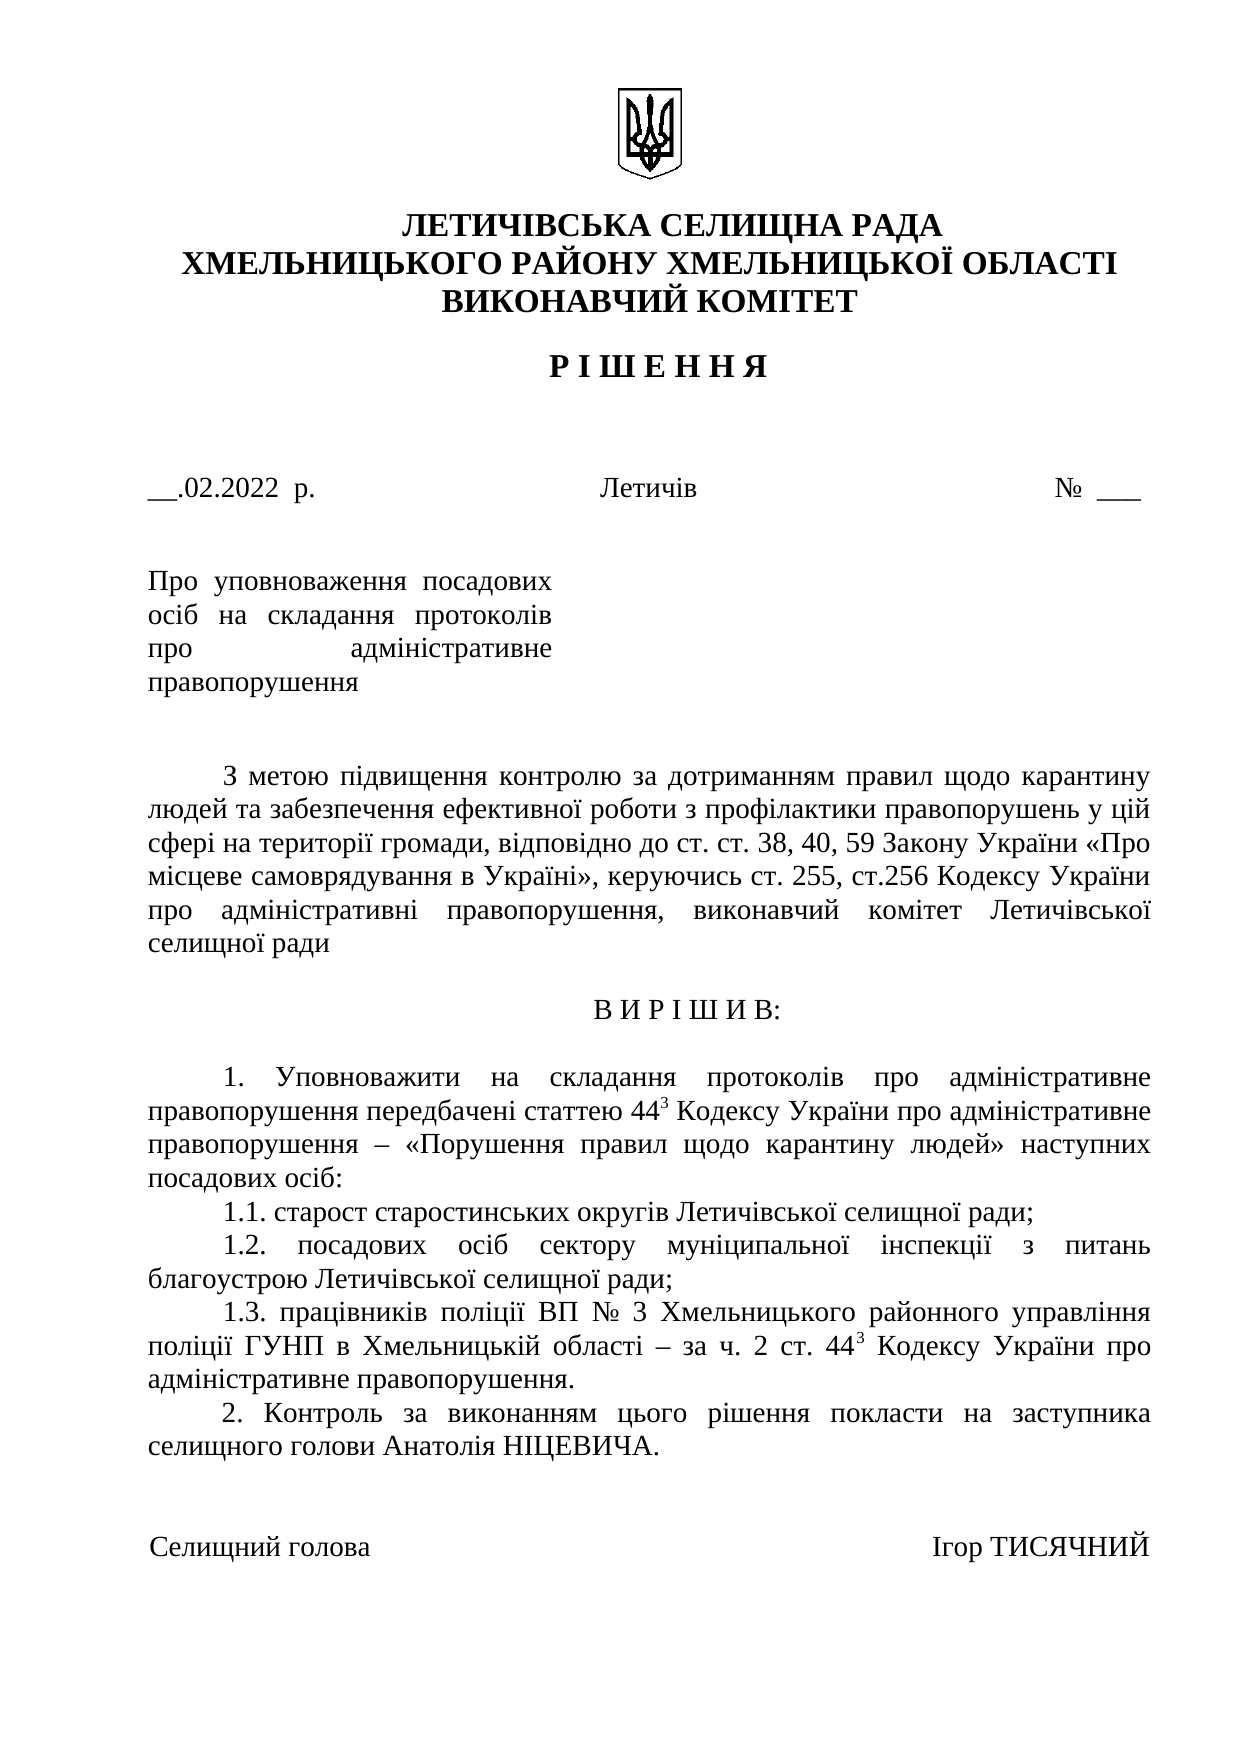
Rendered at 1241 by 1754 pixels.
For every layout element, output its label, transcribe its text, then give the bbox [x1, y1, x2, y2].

subtitle ХМЕЛЬНИЦЬКОГО РАЙОНУ ХМЕЛЬНИЦЬКОЇ ОБЛАСТІ [148, 243, 1152, 281]
text ВИКОНАВЧИЙ КОМІТЕТ [148, 281, 1152, 320]
text 1.2. посадових осіб сектору муніципальної інспекції з питань благоустрою Летичівської селищної ради; [148, 1227, 1152, 1294]
text Селищний голова Ігор ТИСЯЧНИЙ [148, 1529, 1152, 1563]
picture [617, 88, 683, 180]
text Р І Ш Е Н Н Я [148, 346, 1152, 385]
text З метою підвищення контролю за дотриманням правил щодо карантину людей та забезпечення ефективної роботи з профілактики правопорушень у цій сфері на території громади, відповідно до ст. ст. 38, 40, 59 Закону України «Про місцеве самоврядування в Україні», керуючись ст. 255, ст.256 Кодексу України про адміністративні правопорушення, виконавчий комітет Летичівської селищної ради [148, 758, 1152, 959]
text Про уповноваження посадових осіб на складання протоколів про адміністративне правопорушення [148, 563, 552, 698]
text В И Р І Ш И В: [148, 992, 1152, 1026]
text __.02.2022 р. Летичів № ___ [148, 471, 1152, 504]
text 1. Уповноважити на складання протоколів про адміністративне правопорушення передбачені статтею 443 Кодексу України про адміністративне правопорушення – «Порушення правил щодо карантину людей» наступних посадових осіб: [148, 1059, 1152, 1194]
text 1.3. працівників поліції ВП № 3 Хмельницького районного управління поліції ГУНП в Хмельницькій області – за ч. 2 ст. 443 Кодексу України про адміністративне правопорушення. [148, 1294, 1152, 1395]
subtitle ЛЕТИЧІВСЬКА СЕЛИЩНА РАДА [185, 205, 1152, 243]
text 2. Контроль за виконанням цього рішення покласти на заступника селищного голови Анатолія НІЦЕВИЧА. [148, 1395, 1152, 1462]
text 1.1. старост старостинських округів Летичівської селищної ради; [148, 1194, 1152, 1227]
